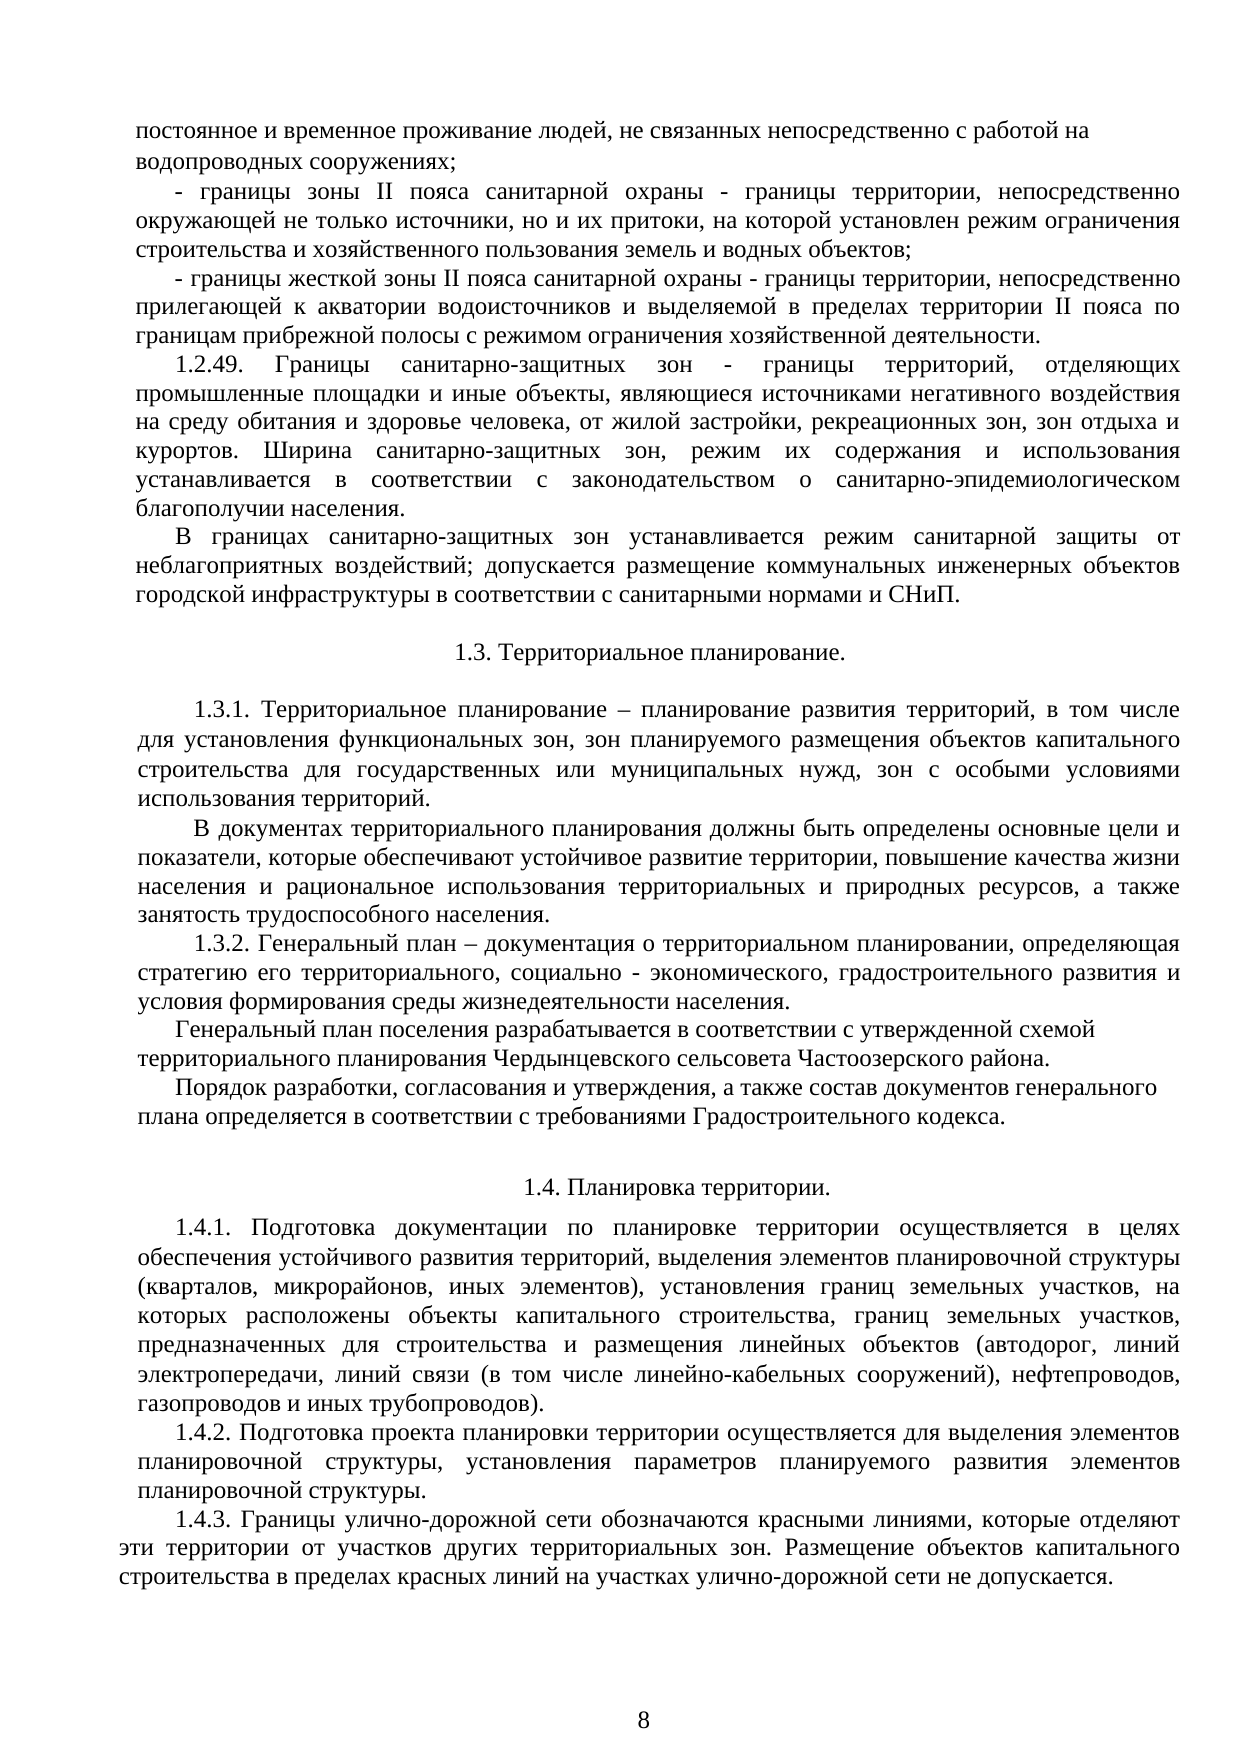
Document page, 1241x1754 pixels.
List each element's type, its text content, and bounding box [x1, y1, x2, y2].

text 1.4.1. Подготовка документации по планировке территории осуществляется в целях обеспечения устойчивого развития территорий, выделения элементов планировочной структуры (кварталов, микрорайонов, иных элементов), установления границ земельных участков, на которых расположены объекты капитального строительства, границ земельных участков, предназначенных для строительства и размещения линейных объектов (автодорог, линий электропередачи, линий связи (в том числе линейно-кабельных сооружений), нефтепроводов, газопроводов и иных трубопроводов). [137, 1212, 1181, 1417]
text 1.4.2. Подготовка проекта планировки территории осуществляется для выделения элементов планировочной структуры, установления параметров планируемого развития элементов планировочной структуры. [137, 1417, 1181, 1504]
text 1.3.1. Территориальное планирование – планирование развития территорий, в том числе для установления функциональных зон, зон планируемого размещения объектов капитального строительства для государственных или муниципальных нужд, зон с особыми условиями использования территорий. [137, 694, 1181, 812]
text 1.3. Территориальное планирование. [119, 637, 1181, 666]
text В границах санитарно-защитных зон устанавливается режим санитарной защиты от неблагоприятных воздействий; допускается размещение коммунальных инженерных объектов городской инфраструктуры в соответствии с санитарными нормами и СНиП. [135, 521, 1181, 608]
text 1.4. Планировка территории. [119, 1172, 1235, 1201]
text 1.4.3. Границы улично-дорожной сети обозначаются красными линиями, которые отделяют эти территории от участков других территориальных зон. Размещение объектов капитального строительства в пределах красных линий на участках улично-дорожной сети не допускается. [119, 1504, 1181, 1590]
text постоянное и временное проживание людей, не связанных непосредственно с работой на водопроводных сооружениях; [135, 115, 1181, 174]
text 8 [119, 1705, 1169, 1734]
text 1.2.49. Границы санитарно-защитных зон - границы территорий, отделяющих промышленные площадки и иные объекты, являющиеся источниками негативного воздействия на среду обитания и здоровье человека, от жилой застройки, рекреационных зон, зон отдыха и курортов. Ширина санитарно-защитных зон, режим их содержания и использования устанавливается в соответствии с законодательством о санитарно-эпидемиологическом благополучии населения. [135, 349, 1181, 521]
text Генеральный план поселения разрабатывается в соответствии с утвержденной схемой территориального планирования Чердынцевского сельсовета Частоозерского района. [137, 1014, 1181, 1072]
text Порядок разработки, согласования и утверждения, а также состав документов генерального плана определяется в соответствии с требованиями Градостроительного кодекса. [137, 1072, 1181, 1129]
text 1.3.2. Генеральный план – документация о территориальном планировании, определяющая стратегию его территориального, социально - экономического, градостроительного развития и условия формирования среды жизнедеятельности населения. [137, 928, 1181, 1014]
list границы жесткой зоны II пояса санитарной охраны - границы территории, непосредственно прилегающей к акватории водоисточников и выделяемой в пределах территории II пояса по границам прибрежной полосы с режимом ограничения хозяйственной деятельности. [135, 263, 1181, 349]
list документах территориального планирования должны быть определены основные цели и показатели, которые обеспечивают устойчивое развитие территории, повышение качества жизни населения и рациональное использования территориальных и природных ресурсов, а также занятость трудоспособного населения. [137, 813, 1181, 928]
list границы зоны II пояса санитарной охраны - границы территории, непосредственно окружающей не только источники, но и их притоки, на которой установлен режим ограничения строительства и хозяйственного пользования земель и водных объектов; [135, 176, 1181, 263]
